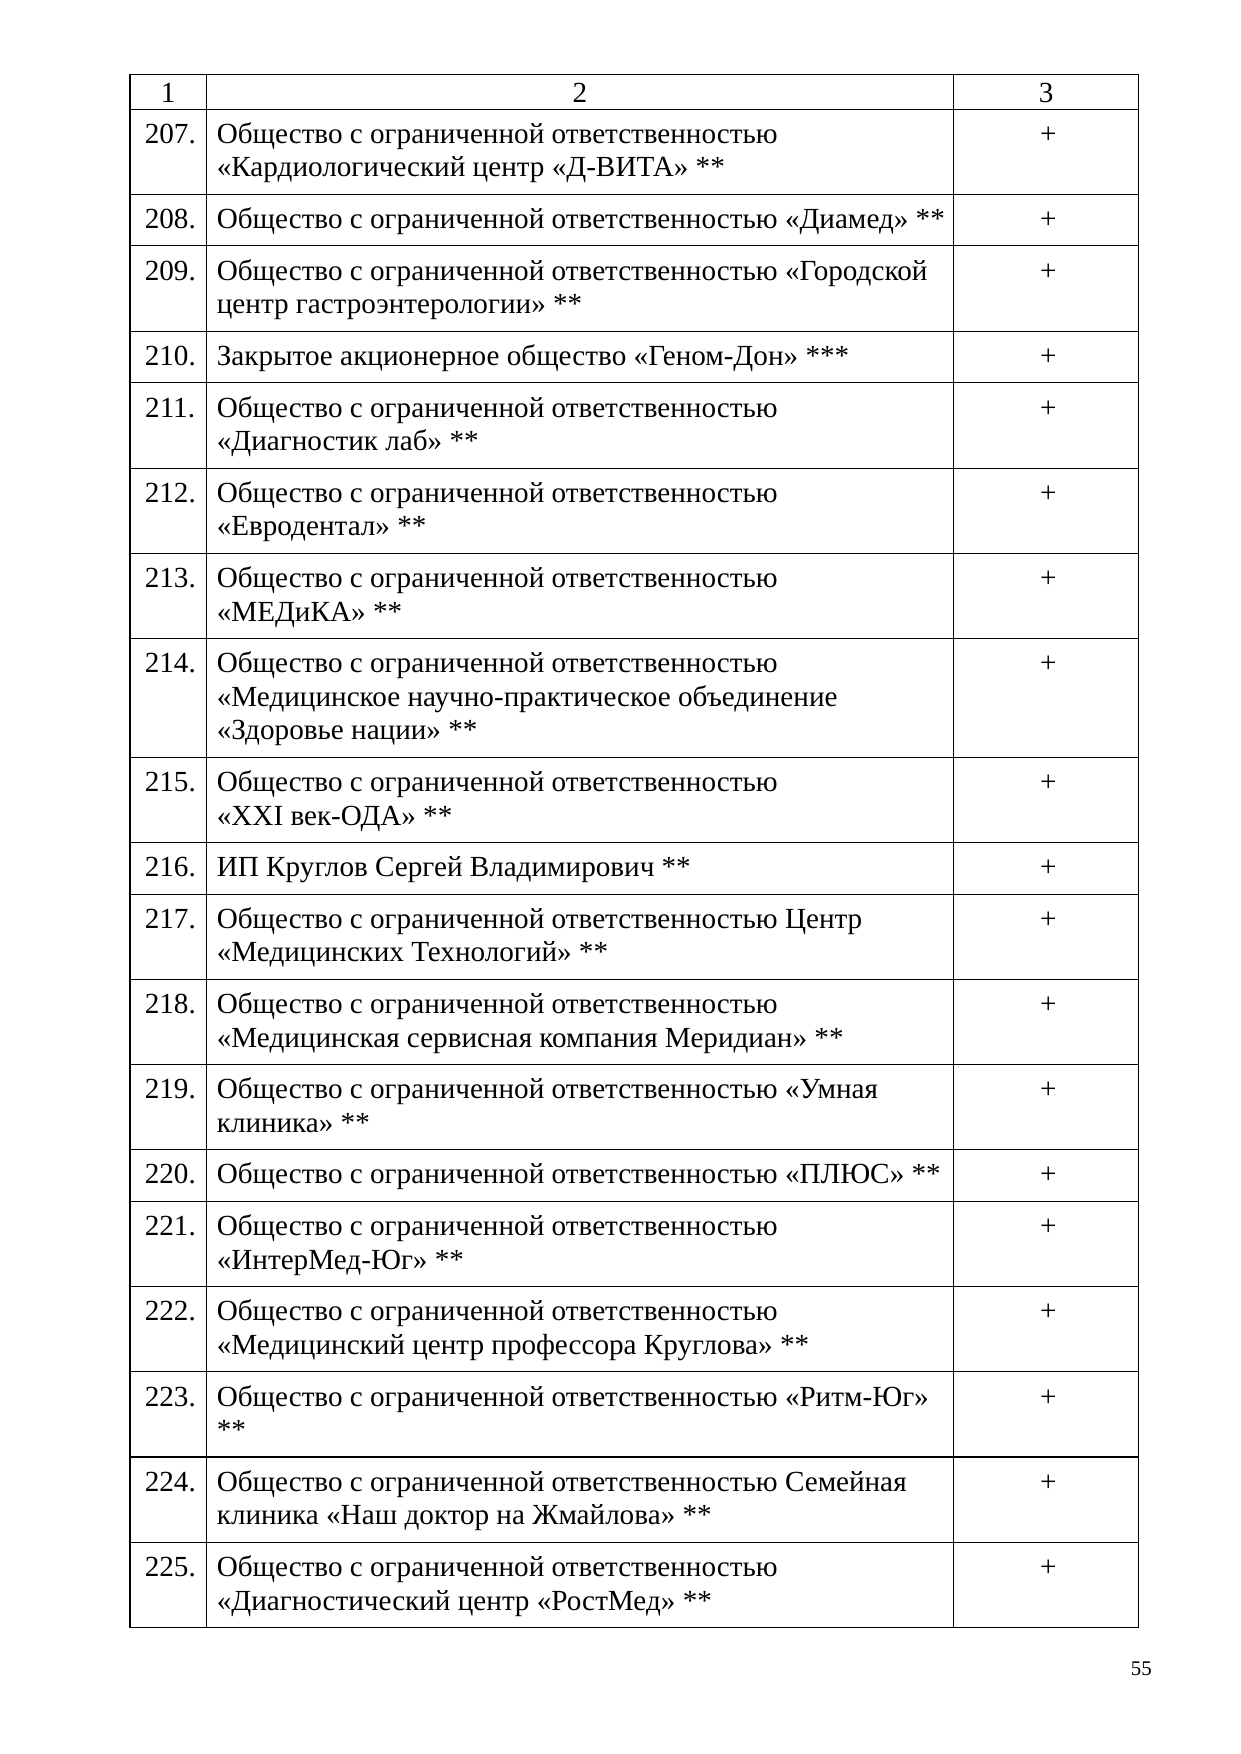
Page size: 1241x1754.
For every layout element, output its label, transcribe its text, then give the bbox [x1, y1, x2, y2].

table_cell + [954, 195, 1138, 245]
table_cell + [954, 1065, 1138, 1149]
table_cell + [954, 554, 1138, 638]
table_cell + [954, 843, 1138, 893]
table_cell Общество с ограниченной ответственностью «Кардиологический центр «Д-ВИТА» ** [207, 110, 953, 194]
table_cell 211. [131, 383, 206, 467]
table_cell + [954, 1458, 1138, 1542]
table_header 3 [954, 75, 1138, 108]
table_cell + [954, 1543, 1138, 1627]
table_cell 210. [131, 332, 206, 382]
table_cell Общество с ограниченной ответственностью «Евродентал» ** [207, 469, 953, 553]
table_header 2 [207, 75, 953, 108]
table_cell 207. [131, 110, 206, 194]
table_cell Общество с ограниченной ответственностью Центр «Медицинских Технологий» ** [207, 895, 953, 979]
table_cell Общество с ограниченной ответственностью «ИнтерМед-Юг» ** [207, 1202, 953, 1286]
table_cell Общество с ограниченной ответственностью «Умная клиника» ** [207, 1065, 953, 1149]
table_cell + [954, 469, 1138, 553]
table_cell Общество с ограниченной ответственностью «Диагностический центр «РостМед» ** [207, 1543, 953, 1627]
table_cell + [954, 1202, 1138, 1286]
table_cell + [954, 639, 1138, 757]
table_cell + [954, 332, 1138, 382]
table_cell + [954, 1150, 1138, 1201]
table_cell Общество с ограниченной ответственностью «МЕДиКА» ** [207, 554, 953, 638]
table_cell 217. [131, 895, 206, 979]
table_cell 216. [131, 843, 206, 893]
table_cell 209. [131, 246, 206, 331]
table_cell + [954, 895, 1138, 979]
table_cell 222. [131, 1287, 206, 1371]
table_cell 212. [131, 469, 206, 553]
table_cell + [954, 758, 1138, 842]
table_cell 220. [131, 1150, 206, 1201]
table_cell Общество с ограниченной ответственностью «Диагностик лаб» ** [207, 383, 953, 467]
table_cell 215. [131, 758, 206, 842]
table_cell 225. [131, 1543, 206, 1627]
table_cell + [954, 246, 1138, 331]
table_cell Общество с ограниченной ответственностью «Городской центр гастроэнтерологии» ** [207, 246, 953, 331]
table_cell Закрытое акционерное общество «Геном-Дон» *** [207, 332, 953, 382]
table_cell 213. [131, 554, 206, 638]
table_cell Общество с ограниченной ответственностью «Медицинская сервисная компания Меридиан» ** [207, 980, 953, 1064]
table_header 1 [131, 75, 206, 108]
table_cell 214. [131, 639, 206, 757]
table_cell Общество с ограниченной ответственностью «Диамед» ** [207, 195, 953, 245]
table_cell ИП Круглов Сергей Владимирович ** [207, 843, 953, 893]
table_cell + [954, 110, 1138, 194]
table_cell + [954, 1287, 1138, 1371]
table_cell Общество с ограниченной ответственностью «Медицинское научно-практическое объединение «Здоровье нации» ** [207, 639, 953, 757]
table_cell + [954, 980, 1138, 1064]
table_cell Общество с ограниченной ответственностью «Ритм-Юг» ** [207, 1372, 953, 1456]
table_cell Общество с ограниченной ответственностью «XXI век-ОДА» ** [207, 758, 953, 842]
table_cell + [954, 1372, 1138, 1456]
table_cell + [954, 383, 1138, 467]
table_cell Общество с ограниченной ответственностью Семейная клиника «Наш доктор на Жмайлова» ** [207, 1458, 953, 1542]
table_cell 208. [131, 195, 206, 245]
table_cell 223. [131, 1372, 206, 1456]
table_cell Общество с ограниченной ответственностью «Медицинский центр профессора Круглова» ** [207, 1287, 953, 1371]
table_cell 221. [131, 1202, 206, 1286]
table_cell 224. [131, 1458, 206, 1542]
table_cell 219. [131, 1065, 206, 1149]
table_cell Общество с ограниченной ответственностью «ПЛЮС» ** [207, 1150, 953, 1201]
table_cell 218. [131, 980, 206, 1064]
